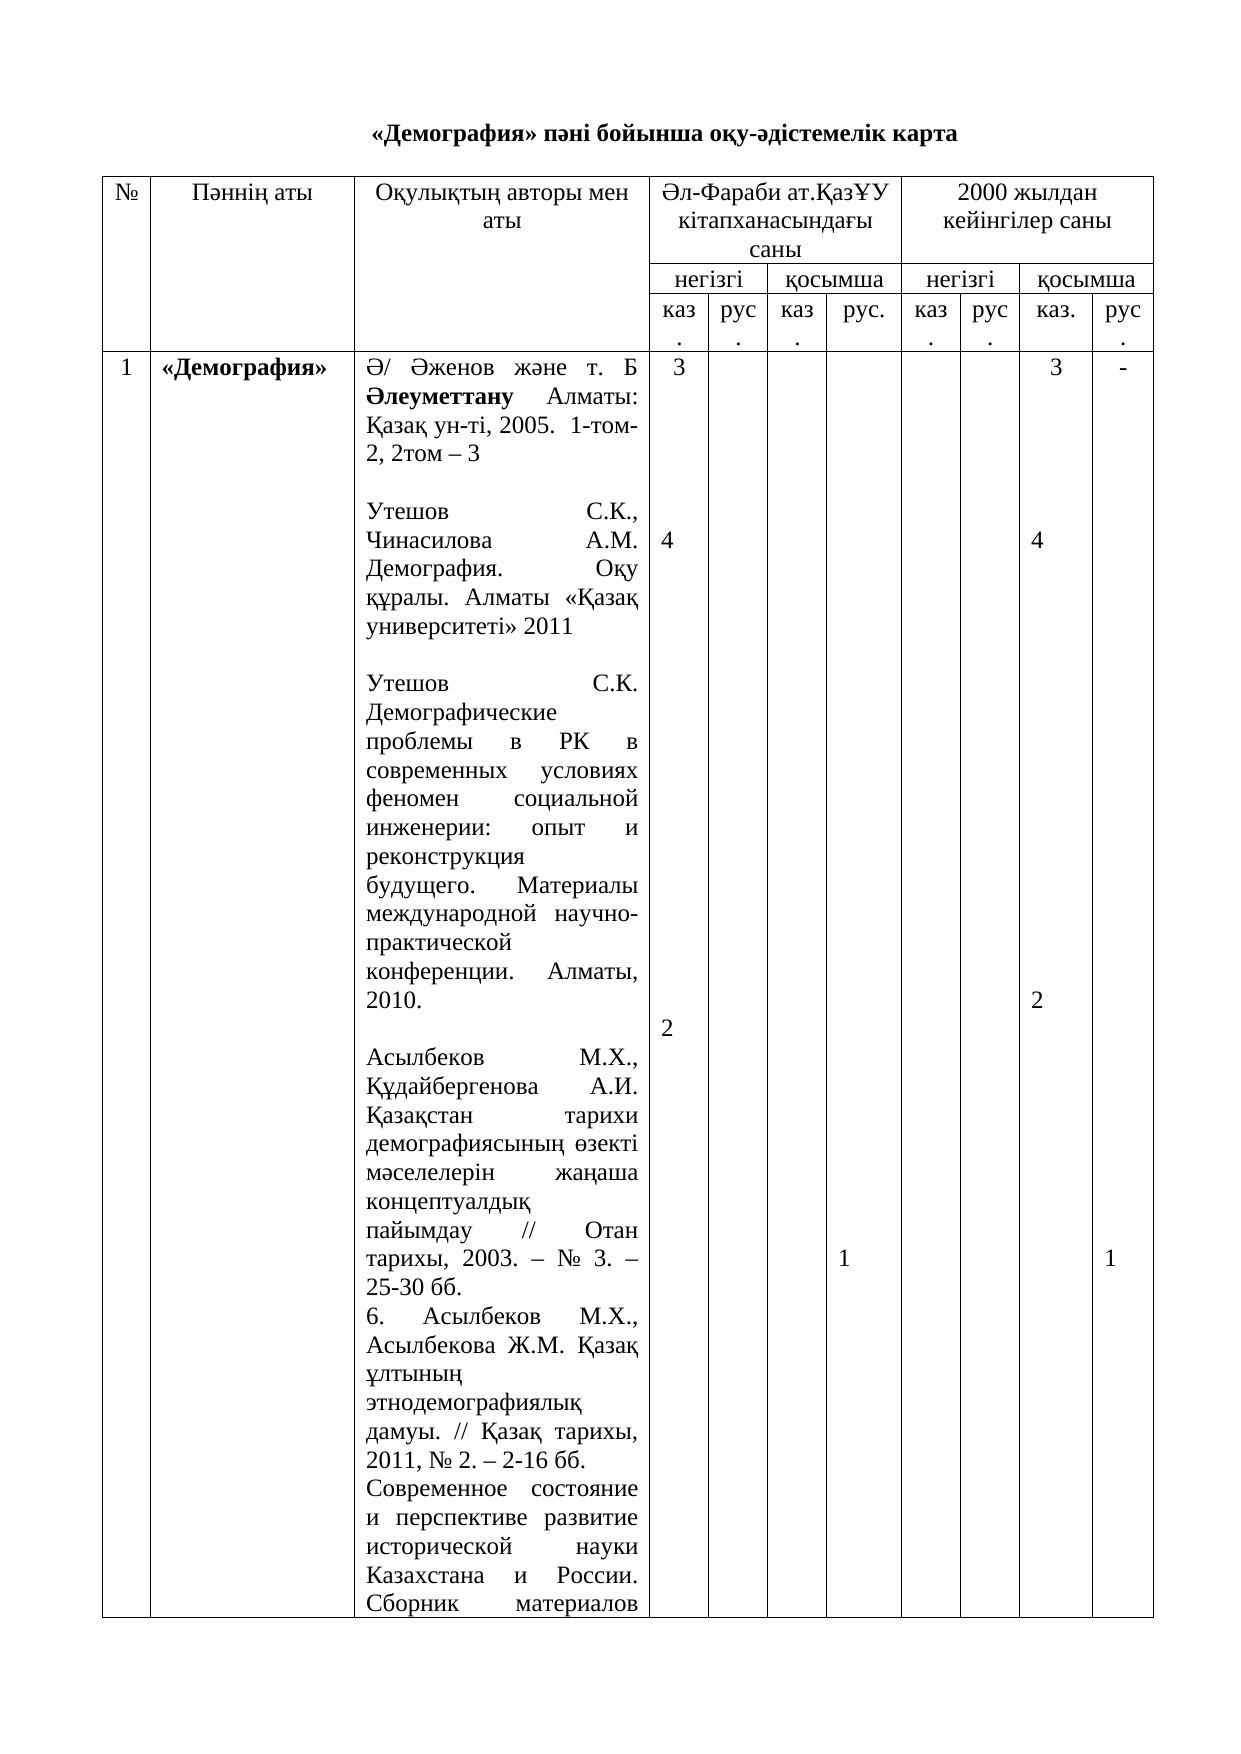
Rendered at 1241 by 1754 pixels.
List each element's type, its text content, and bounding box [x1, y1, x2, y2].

table_cell қосымша [1020, 264, 1153, 293]
table_header Оқулықтың авторы мен аты [355, 177, 649, 351]
table_cell каз. [768, 294, 826, 351]
table_cell қосымша [768, 264, 901, 293]
table_cell [902, 352, 960, 1617]
table_cell 3 4 2 [1020, 352, 1092, 1617]
table_cell рус. [827, 294, 901, 351]
table_cell [961, 352, 1019, 1617]
table_cell негізгі [902, 264, 1019, 293]
table_header № [103, 177, 150, 351]
table_cell каз. [650, 294, 708, 351]
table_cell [355, 352, 649, 1617]
table_cell - 1 [1093, 352, 1153, 1617]
table_cell [709, 352, 767, 1617]
table_cell 1 [827, 352, 901, 1617]
table_cell 3 4 2 [650, 352, 708, 1617]
table_cell [768, 352, 826, 1617]
table_cell рус. [1093, 294, 1153, 351]
table_header Әл-Фараби ат.ҚазҰУ кітапханасындағы саны [650, 177, 901, 263]
table_cell негізгі [650, 264, 767, 293]
text «Демография» пәні бойынша оқу-әдістемелік карта [177, 118, 1152, 147]
table_cell каз. [1020, 294, 1092, 351]
table_header 2000 жылдан кейінгілер саны [902, 177, 1153, 263]
table_cell 1 [103, 352, 150, 1617]
table_header Пәннің аты [151, 177, 354, 351]
table_cell «Демография» [151, 352, 354, 1617]
table_cell рус. [961, 294, 1019, 351]
table_cell каз. [902, 294, 960, 351]
table_cell рус. [709, 294, 767, 351]
